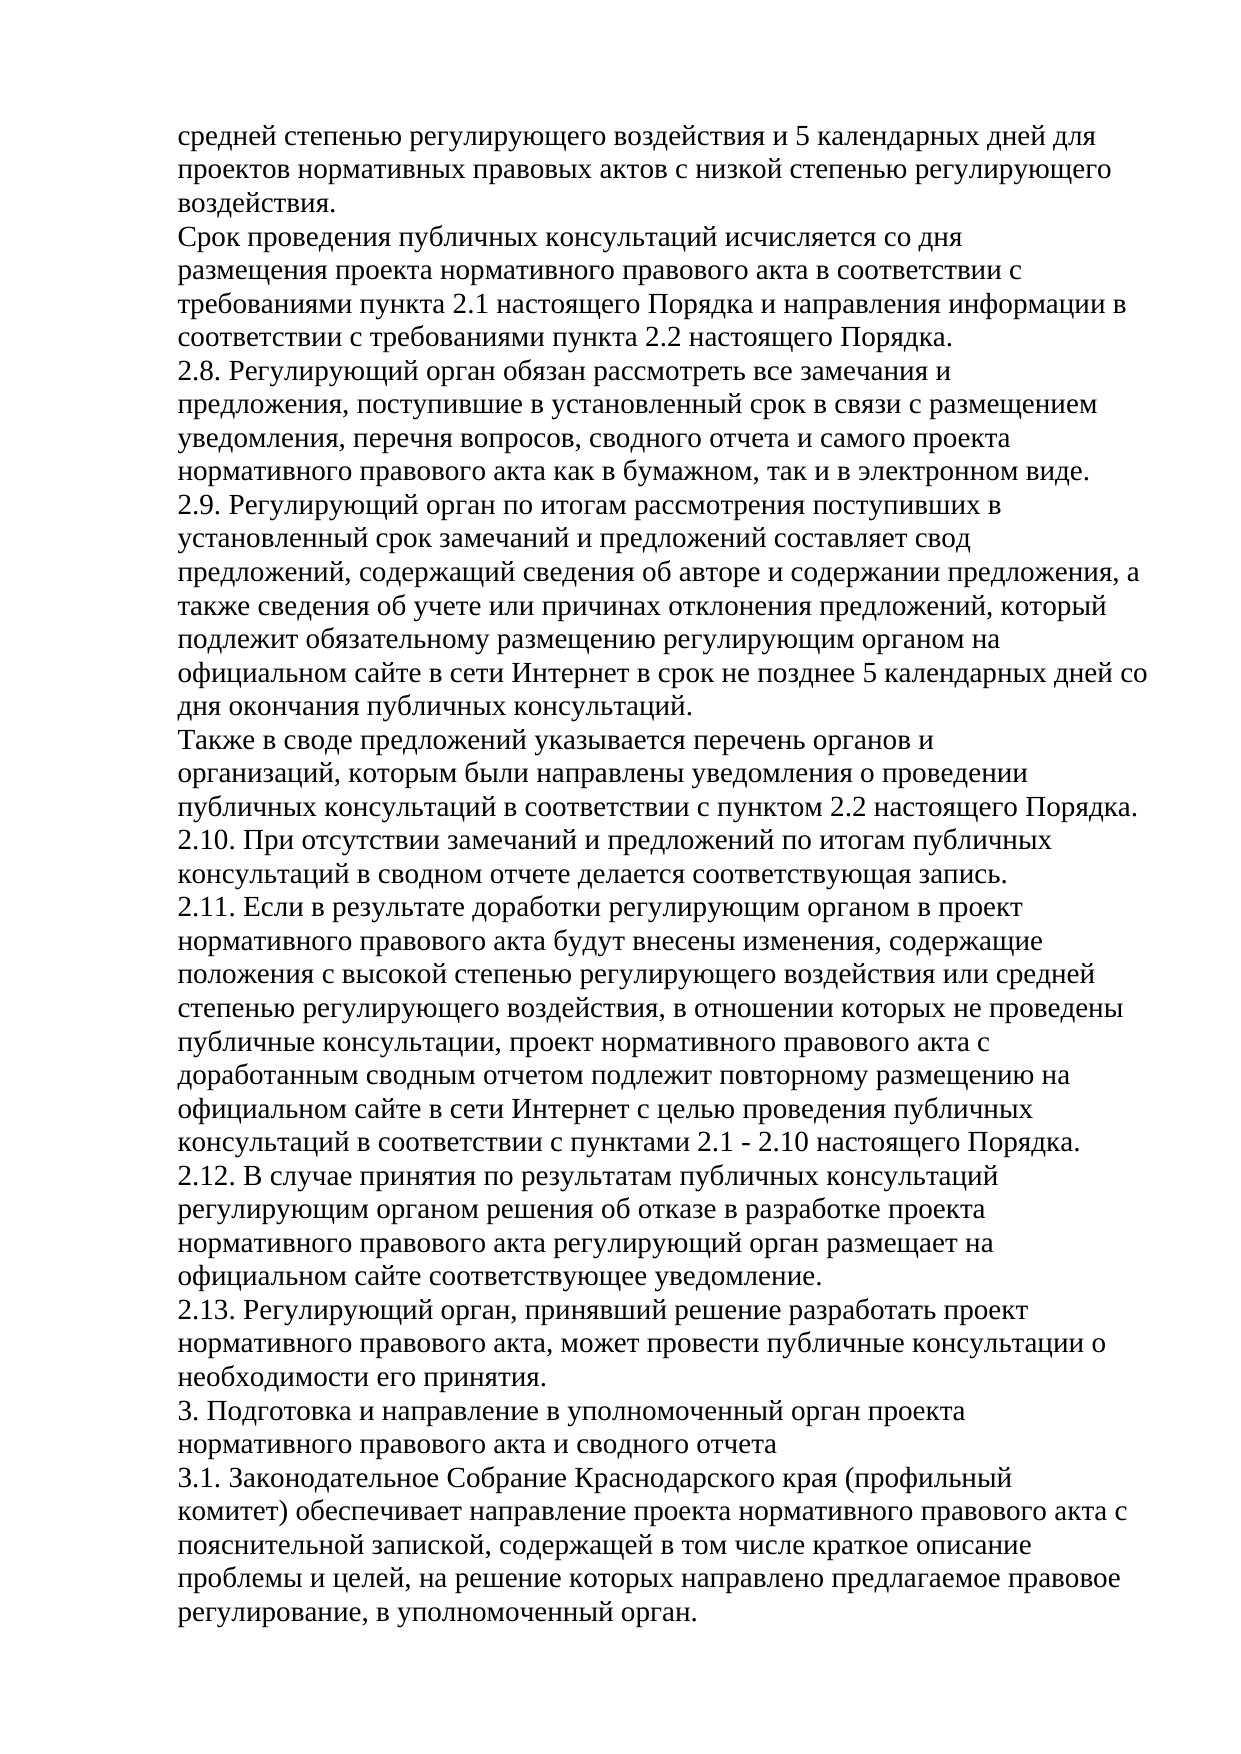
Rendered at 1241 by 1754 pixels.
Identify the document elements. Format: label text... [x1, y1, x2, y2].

text публичные консультации, проект нормативного правового акта с [177, 1024, 1152, 1057]
text нормативного правового акта будут внесены изменения, содержащие [177, 923, 1152, 957]
text нормативного правового акта как в бумажном, так и в электронном виде. [177, 453, 1152, 487]
text предложений, содержащий сведения об авторе и содержании предложения, а [177, 554, 1152, 588]
text нормативного правового акта регулирующий орган размещает на [177, 1225, 1152, 1258]
text публичных консультаций в соответствии с пунктом 2.2 настоящего Порядка. [177, 789, 1152, 822]
text 2.9. Регулирующий орган по итогам рассмотрения поступивших в [177, 487, 1152, 521]
text нормативного правового акта и сводного отчета [177, 1426, 1152, 1460]
text консультаций в соответствии с пунктами 2.1 - 2.10 настоящего Порядка. [177, 1124, 1152, 1158]
text 2.11. Если в результате доработки регулирующим органом в проект [177, 889, 1152, 923]
text Также в своде предложений указывается перечень органов и [177, 722, 1152, 755]
text необходимости его принятия. [177, 1359, 1152, 1393]
text организаций, которым были направлены уведомления о проведении [177, 755, 1152, 789]
text требованиями пункта 2.1 настоящего Порядка и направления информации в [177, 286, 1152, 319]
text предложения, поступившие в установленный срок в связи с размещением [177, 386, 1152, 420]
text степенью регулирующего воздействия, в отношении которых не проведены [177, 990, 1152, 1024]
text 2.8. Регулирующий орган обязан рассмотреть все замечания и [177, 353, 1152, 386]
text установленный срок замечаний и предложений составляет свод [177, 521, 1152, 554]
text официальном сайте в сети Интернет в срок не позднее 5 календарных дней со [177, 655, 1152, 688]
text проблемы и целей, на решение которых направлено предлагаемое правовое [177, 1560, 1152, 1594]
text уведомления, перечня вопросов, сводного отчета и самого проекта [177, 420, 1152, 453]
text 3. Подготовка и направление в уполномоченный орган проекта [177, 1393, 1152, 1426]
text Срок проведения публичных консультаций исчисляется со дня [177, 219, 1152, 252]
text средней степенью регулирующего воздействия и 5 календарных дней для [177, 118, 1152, 152]
text регулирование, в уполномоченный орган. [177, 1594, 1152, 1627]
text подлежит обязательному размещению регулирующим органом на [177, 621, 1152, 655]
text консультаций в сводном отчете делается соответствующая запись. [177, 856, 1152, 889]
text 2.10. При отсутствии замечаний и предложений по итогам публичных [177, 822, 1152, 856]
text воздействия. [177, 185, 1152, 219]
text размещения проекта нормативного правового акта в соответствии с [177, 252, 1152, 286]
text комитет) обеспечивает направление проекта нормативного правового акта с [177, 1493, 1152, 1527]
text дня окончания публичных консультаций. [177, 688, 1152, 722]
text пояснительной запиской, содержащей в том числе краткое описание [177, 1527, 1152, 1560]
text проектов нормативных правовых актов с низкой степенью регулирующего [177, 152, 1152, 185]
text официальном сайте в сети Интернет с целью проведения публичных [177, 1091, 1152, 1124]
text положения с высокой степенью регулирующего воздействия или средней [177, 957, 1152, 990]
text соответствии с требованиями пункта 2.2 настоящего Порядка. [177, 319, 1152, 353]
text также сведения об учете или причинах отклонения предложений, который [177, 588, 1152, 621]
text 2.13. Регулирующий орган, принявший решение разработать проект [177, 1292, 1152, 1326]
text 2.12. В случае принятия по результатам публичных консультаций [177, 1158, 1152, 1191]
text нормативного правового акта, может провести публичные консультации о [177, 1326, 1152, 1359]
text 3.1. Законодательное Собрание Краснодарского края (профильный [177, 1460, 1152, 1493]
text официальном сайте соответствующее уведомление. [177, 1258, 1152, 1292]
text регулирующим органом решения об отказе в разработке проекта [177, 1191, 1152, 1225]
text доработанным сводным отчетом подлежит повторному размещению на [177, 1057, 1152, 1091]
